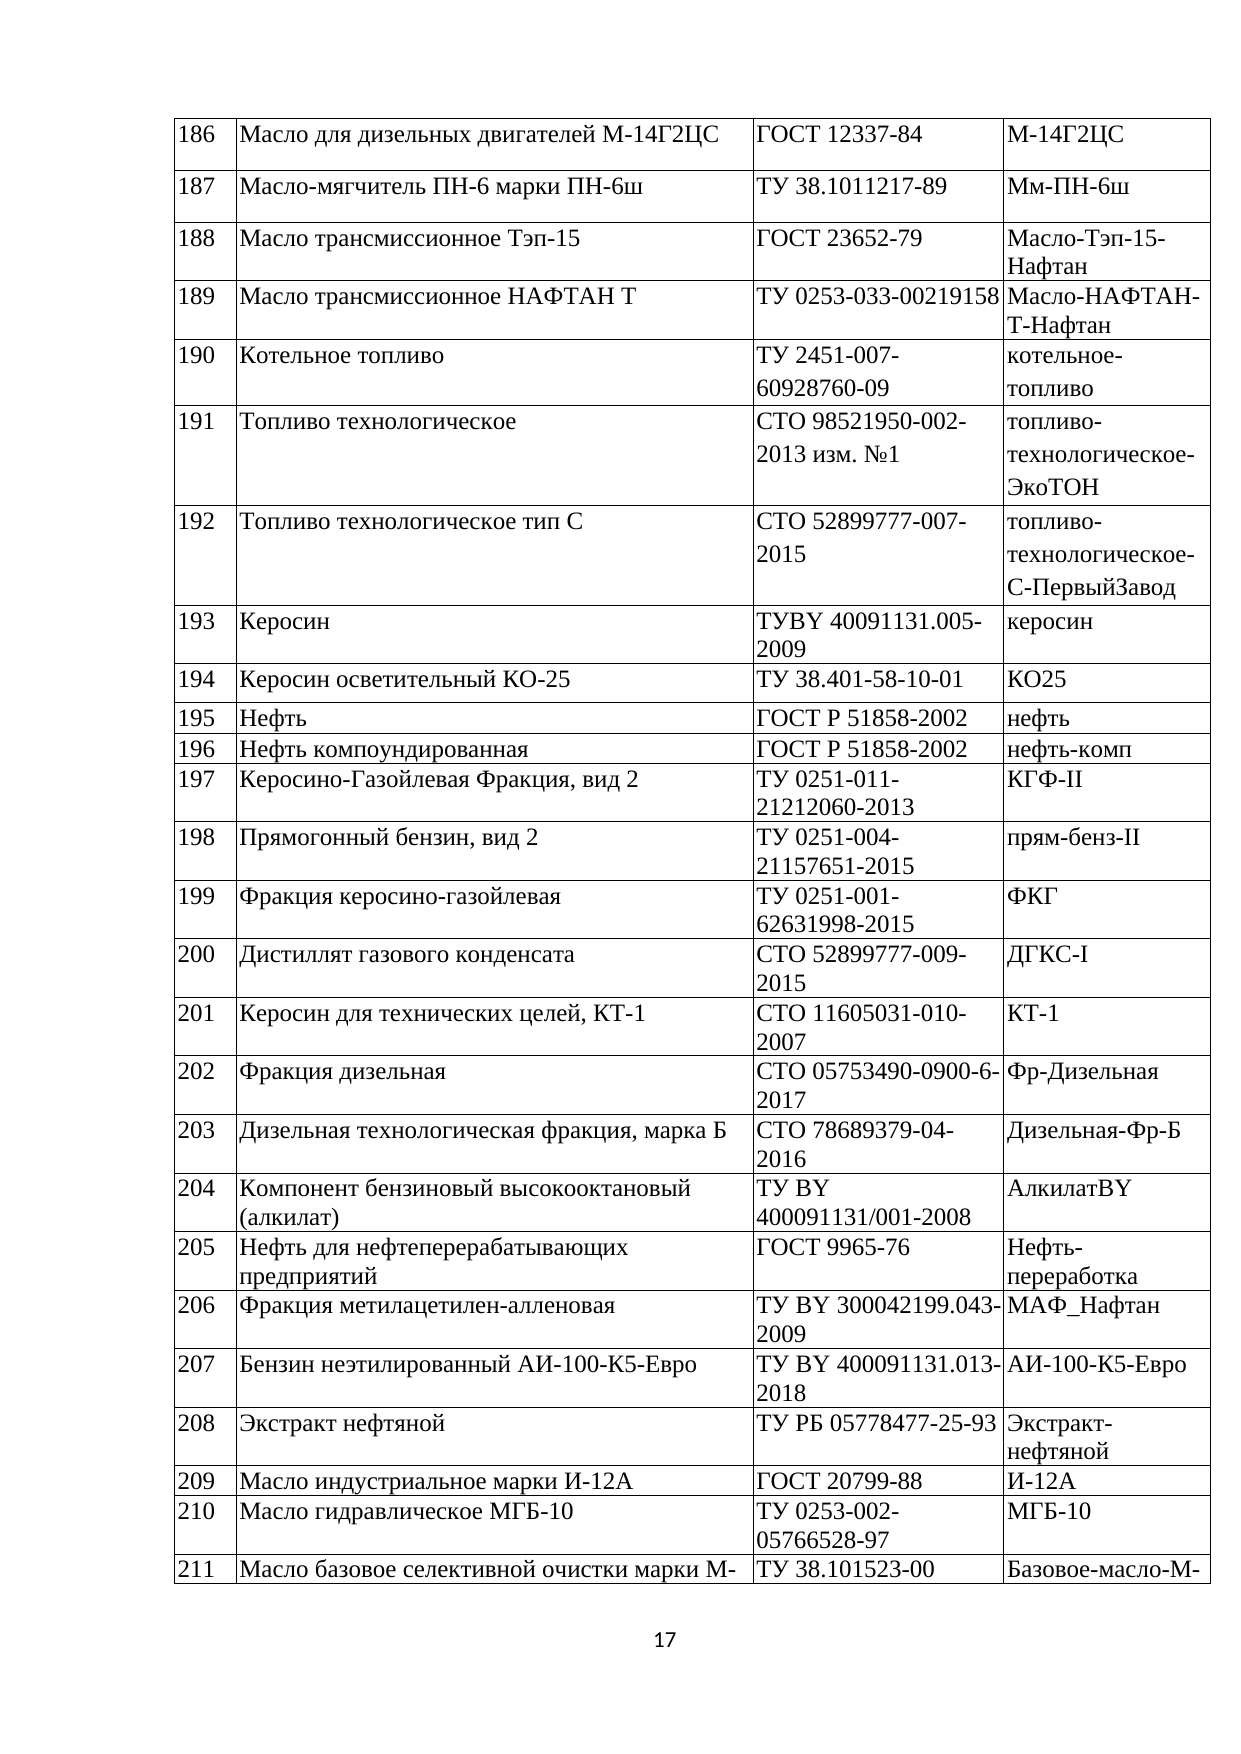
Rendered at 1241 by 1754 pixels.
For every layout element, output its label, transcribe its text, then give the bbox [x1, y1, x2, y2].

table_cell [175, 1174, 236, 1231]
table_cell прям-бенз-II [1004, 822, 1210, 880]
table_cell Фракция метилацетилен-алленовая [237, 1291, 753, 1348]
table_cell ФКГ [1004, 881, 1210, 938]
table_cell СТО 98521950-002-2013 изм. №1 [754, 406, 1003, 505]
table_cell ТУ 2451-007-60928760-09 [754, 340, 1003, 405]
table_cell [175, 881, 236, 938]
table_cell Нефть компоундированная [237, 734, 753, 763]
table_cell ГОСТ 20799-88 [754, 1466, 1003, 1495]
table_cell [175, 1408, 236, 1465]
table_cell КГФ-II [1004, 764, 1210, 821]
table_cell Керосин осветительный КО-25 [237, 664, 753, 702]
table_cell СТО 52899777-009-2015 [754, 939, 1003, 997]
table_cell Керосин [237, 606, 753, 663]
table_cell Масло-Тэп-15-Нафтан [1004, 223, 1210, 280]
table_cell [175, 734, 236, 763]
table_cell ТУ 38.1011217-89 [754, 171, 1003, 222]
table_cell ТУ 38.101523-00 [754, 1555, 1003, 1583]
table_cell [175, 1232, 236, 1289]
table_cell нефть-комп [1004, 734, 1210, 763]
table_cell Масло трансмиссионное НАФТАН Т [237, 281, 753, 339]
table_cell М-14Г2ЦС [1004, 119, 1210, 170]
table_cell СТО 78689379-04-2016 [754, 1115, 1003, 1172]
table_cell Топливо технологическое тип С [237, 506, 753, 605]
table_cell ТУ 0251-011-21212060-2013 [754, 764, 1003, 821]
table_cell [175, 281, 236, 339]
table_cell Дизельная-Фр-Б [1004, 1115, 1210, 1172]
table_cell Котельное топливо [237, 340, 753, 405]
table_cell Мм-ПН-6ш [1004, 171, 1210, 222]
table_cell [175, 703, 236, 733]
table_cell котельное-топливо [1004, 340, 1210, 405]
table_cell Масло-мягчитель ПН-6 марки ПН-6ш [237, 171, 753, 222]
table_cell [175, 1349, 236, 1407]
table_cell ТУ 38.401-58-10-01 [754, 664, 1003, 702]
table_cell АИ-100-К5-Евро [1004, 1349, 1210, 1407]
table_cell ТУBY 40091131.005-2009 [754, 606, 1003, 663]
table_cell Нефть- переработка [1004, 1232, 1210, 1289]
table_cell [175, 1115, 236, 1172]
table_cell Топливо технологическое [237, 406, 753, 505]
table_cell [175, 822, 236, 880]
table_cell [175, 606, 236, 663]
table_cell Экстракт-нефтяной [1004, 1408, 1210, 1465]
table_cell СТО 52899777-007-2015 [754, 506, 1003, 605]
table_cell ТУ 0253-002-05766528-97 [754, 1496, 1003, 1553]
table_cell керосин [1004, 606, 1210, 663]
table_cell Дизельная технологическая фракция, марка Б [237, 1115, 753, 1172]
table_cell ДГКС-I [1004, 939, 1210, 997]
table_cell [175, 1466, 236, 1495]
table_cell [175, 1496, 236, 1553]
table_cell [175, 506, 236, 605]
table_cell Дистиллят газового конденсата [237, 939, 753, 997]
table_cell Масло трансмиссионное Тэп-15 [237, 223, 753, 280]
table_cell [175, 1056, 236, 1114]
table_cell Керосино-Газойлевая Фракция, вид 2 [237, 764, 753, 821]
table_cell Бензин неэтилированный АИ-100-К5-Евро [237, 1349, 753, 1407]
table_cell [175, 1555, 236, 1583]
table_cell Базовое-масло-М-20 [1004, 1555, 1210, 1583]
table_cell Нефть для нефтеперерабатывающих предприятий [237, 1232, 753, 1289]
table_cell Компонент бензиновый высокооктановый (алкилат) [237, 1174, 753, 1231]
table_cell ГОСТ Р 51858-2002 [754, 734, 1003, 763]
table_cell Фракция керосино-газойлевая [237, 881, 753, 938]
table_cell Прямогонный бензин, вид 2 [237, 822, 753, 880]
table_cell Фракция дизельная [237, 1056, 753, 1114]
table_cell [175, 223, 236, 280]
table_cell [175, 340, 236, 405]
table_cell Масло для дизельных двигателей М-14Г2ЦС [237, 119, 753, 170]
table_cell АлкилатBY [1004, 1174, 1210, 1231]
table_cell [175, 998, 236, 1055]
table_cell [175, 171, 236, 222]
table_cell МГБ-10 [1004, 1496, 1210, 1553]
table_cell ТУ BY 300042199.043-2009 [754, 1291, 1003, 1348]
table_cell ТУ 0251-001-62631998-2015 [754, 881, 1003, 938]
table_cell ГОСТ 23652-79 [754, 223, 1003, 280]
table_cell ГОСТ Р 51858-2002 [754, 703, 1003, 733]
table_cell МАФ_Нафтан [1004, 1291, 1210, 1348]
table_cell Фр-Дизельная [1004, 1056, 1210, 1114]
table_cell ГОСТ 12337-84 [754, 119, 1003, 170]
table_cell Нефть [237, 703, 753, 733]
table_cell ТУ BY 400091131.013-2018 [754, 1349, 1003, 1407]
table_cell [175, 939, 236, 997]
table_cell И-12А [1004, 1466, 1210, 1495]
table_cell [237, 1555, 753, 1583]
table_cell ТУ 0251-004-21157651-2015 [754, 822, 1003, 880]
table_cell [175, 664, 236, 702]
table_cell Экстракт нефтяной [237, 1408, 753, 1465]
table_cell топливо-технологическое-ЭкоТОН [1004, 406, 1210, 505]
table_cell Масло-НАФТАН-Т-Нафтан [1004, 281, 1210, 339]
table_cell ТУ РБ 05778477-25-93 [754, 1408, 1003, 1465]
table_cell ТУ BY 400091131/001-2008 [754, 1174, 1003, 1231]
table_cell ТУ 0253-033-00219158 [754, 281, 1003, 339]
table_cell Масло индустриальное марки И-12А [237, 1466, 753, 1495]
table_cell топливо-технологическое-С-ПервыйЗавод [1004, 506, 1210, 605]
table_cell [175, 1291, 236, 1348]
table_cell [175, 119, 236, 170]
table_cell Масло гидравлическое МГБ-10 [237, 1496, 753, 1553]
table_cell СТО 05753490-0900-6-2017 [754, 1056, 1003, 1114]
table_cell Керосин для технических целей, КТ-1 [237, 998, 753, 1055]
table_cell СТО 11605031-010-2007 [754, 998, 1003, 1055]
table_cell КТ-1 [1004, 998, 1210, 1055]
table_cell [175, 764, 236, 821]
table_cell ГОСТ 9965-76 [754, 1232, 1003, 1289]
table_cell [175, 406, 236, 505]
table_cell КО25 [1004, 664, 1210, 702]
table_cell нефть [1004, 703, 1210, 733]
